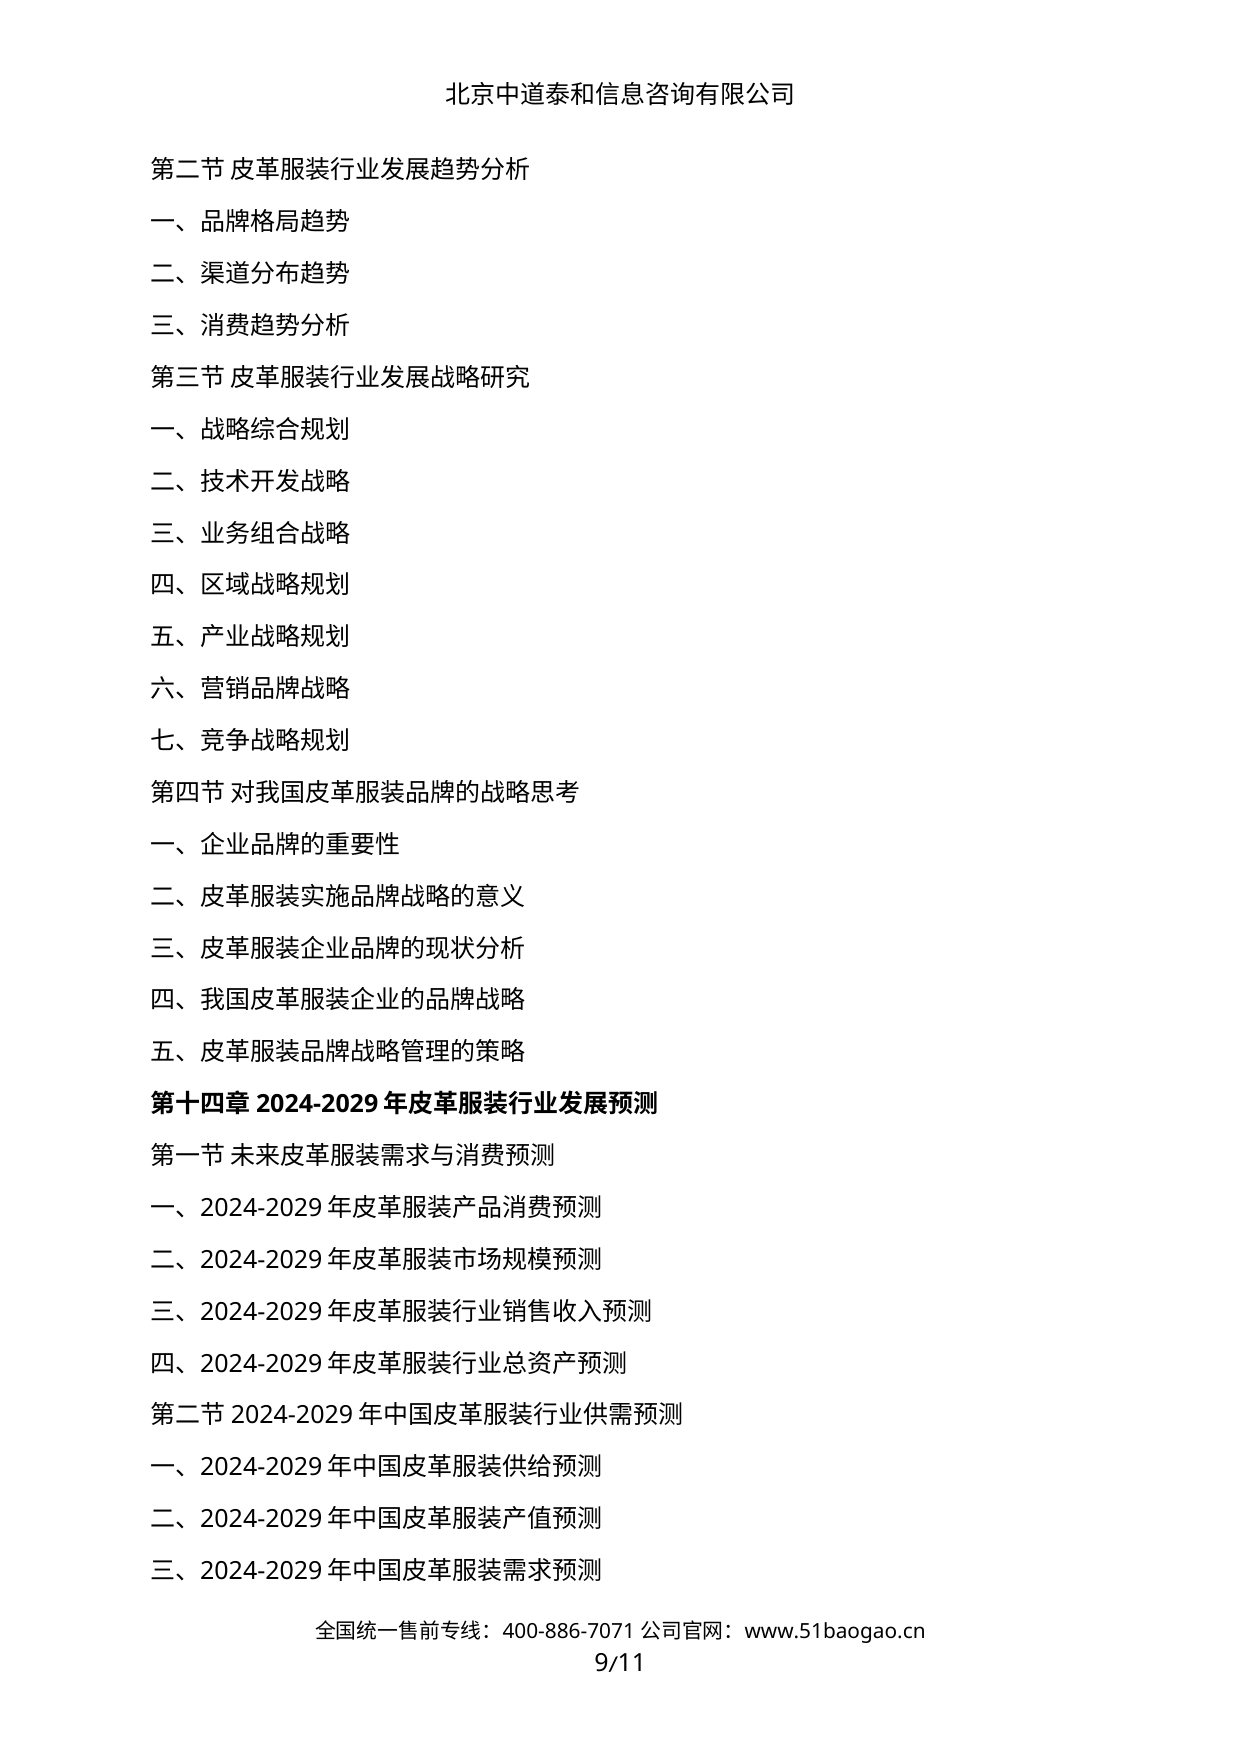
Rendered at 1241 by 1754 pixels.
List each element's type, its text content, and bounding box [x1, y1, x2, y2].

text 第一节 未来皮革服装需求与消费预测 [150, 1136, 1090, 1172]
text 七、竞争战略规划 [150, 721, 1090, 757]
text 六、营销品牌战略 [150, 669, 1090, 705]
text 第十四章 2024-2029年皮革服装行业发展预测 [150, 1084, 1090, 1120]
text 一、企业品牌的重要性 [150, 824, 1090, 861]
text 第二节 2024-2029年中国皮革服装行业供需预测 [150, 1395, 1090, 1431]
text 第四节 对我国皮革服装品牌的战略思考 [150, 772, 1090, 809]
text 三、2024-2029年皮革服装行业销售收入预测 [150, 1291, 1090, 1327]
text 第三节 皮革服装行业发展战略研究 [150, 357, 1090, 394]
text 二、技术开发战略 [150, 461, 1090, 497]
text 一、品牌格局趋势 [150, 202, 1090, 238]
text 三、业务组合战略 [150, 513, 1090, 549]
text 二、2024-2029年中国皮革服装产值预测 [150, 1499, 1090, 1535]
text 第二节 皮革服装行业发展趋势分析 [150, 150, 1090, 186]
text 五、皮革服装品牌战略管理的策略 [150, 1032, 1090, 1068]
text 一、2024-2029年皮革服装产品消费预测 [150, 1187, 1090, 1224]
text 二、渠道分布趋势 [150, 254, 1090, 290]
text 三、2024-2029年中国皮革服装需求预测 [150, 1551, 1090, 1587]
text 四、我国皮革服装企业的品牌战略 [150, 980, 1090, 1016]
text 二、皮革服装实施品牌战略的意义 [150, 876, 1090, 912]
text 四、2024-2029年皮革服装行业总资产预测 [150, 1343, 1090, 1379]
text 三、消费趋势分析 [150, 306, 1090, 342]
text 一、战略综合规划 [150, 409, 1090, 446]
text 一、2024-2029年中国皮革服装供给预测 [150, 1447, 1090, 1483]
text 四、区域战略规划 [150, 565, 1090, 601]
text 五、产业战略规划 [150, 617, 1090, 653]
text 二、2024-2029年皮革服装市场规模预测 [150, 1239, 1090, 1276]
text 三、皮革服装企业品牌的现状分析 [150, 928, 1090, 964]
